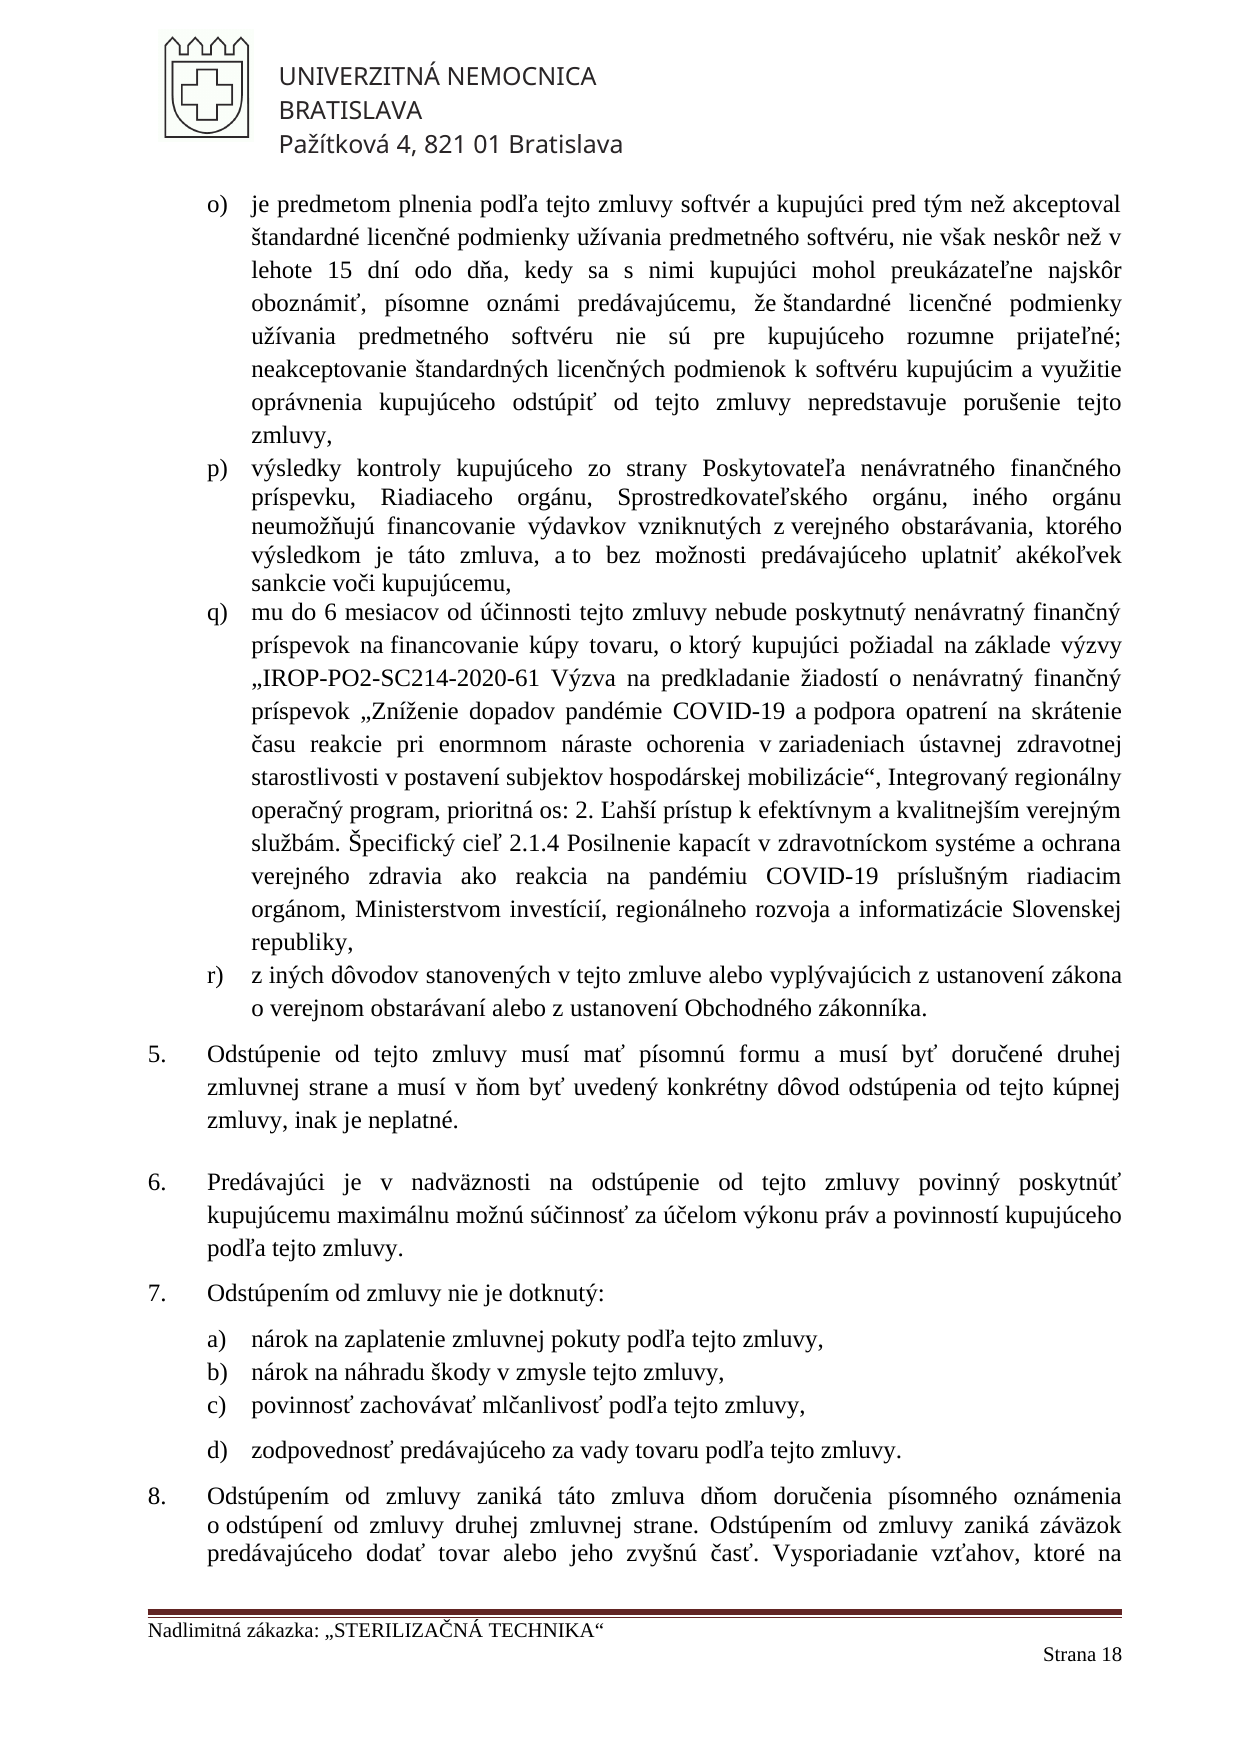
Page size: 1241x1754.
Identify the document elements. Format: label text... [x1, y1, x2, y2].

list povinnosť zachovávať mlčanlivosť podľa tejto zmluvy, [207, 1390, 1119, 1419]
list nárok na náhradu škody v zmysle tejto zmluvy, [207, 1357, 1119, 1386]
list Predávajúci je v nadväznosti na odstúpenie od tejto zmluvy povinný poskytnúť kupujúcemu maximálnu možnú súčinnosť za účelom výkonu práv a povinností kupujúceho podľa tejto zmluvy. [148, 1167, 1122, 1262]
list výsledky kontroly kupujúceho zo strany Poskytovateľa nenávratného finančného príspevku, Riadiaceho orgánu, Sprostredkovateľského orgánu, iného orgánu neumožňujú financovanie výdavkov vzniknutých z verejného obstarávania, ktorého výsledkom je táto zmluva, a to bez možnosti predávajúceho uplatniť akékoľvek sankcie voči kupujúcemu, [207, 453, 1122, 597]
list je predmetom plnenia podľa tejto zmluvy softvér a kupujúci pred tým než akceptoval štandardné licenčné podmienky užívania predmetného softvéru, nie však neskôr než v lehote 15 dní odo dňa, kedy sa s nimi kupujúci mohol preukázateľne najskôr oboznámiť, písomne oznámi predávajúcemu, že štandardné licenčné podmienky užívania predmetného softvéru nie sú pre kupujúceho rozumne prijateľné; neakceptovanie štandardných licenčných podmienok k softvéru kupujúcim a využitie oprávnenia kupujúceho odstúpiť od tejto zmluvy nepredstavuje porušenie tejto zmluvy, [207, 189, 1122, 449]
list z iných dôvodov stanovených v tejto zmluve alebo vyplývajúcich z ustanovení zákona o verejnom obstarávaní alebo z ustanovení Obchodného zákonníka. [207, 960, 1122, 1022]
list zodpovednosť predávajúceho za vady tovaru podľa tejto zmluvy. [207, 1435, 1119, 1464]
picture [158, 29, 254, 142]
list Odstúpením od zmluvy nie je dotknutý: [148, 1278, 1122, 1307]
list Odstúpenie od tejto zmluvy musí mať písomnú formu a musí byť doručené druhej zmluvnej strane a musí v ňom byť uvedený konkrétny dôvod odstúpenia od tejto kúpnej zmluvy, inak je neplatné. [148, 1039, 1122, 1134]
list nárok na zaplatenie zmluvnej pokuty podľa tejto zmluvy, [207, 1324, 1119, 1353]
list mu do 6 mesiacov od účinnosti tejto zmluvy nebude poskytnutý nenávratný finančný príspevok na financovanie kúpy tovaru, o ktorý kupujúci požiadal na základe výzvy „IROP-PO2-SC214-2020-61 Výzva na predkladanie žiadostí o nenávratný finančný príspevok „Zníženie dopadov pandémie COVID-19 a podpora opatrení na skrátenie času reakcie pri enormnom náraste ochorenia v zariadeniach ústavnej zdravotnej starostlivosti v postavení subjektov hospodárskej mobilizácie“, Integrovaný regionálny operačný program, prioritná os: 2. Ľahší prístup k efektívnym a kvalitnejším verejným službám. Špecifický cieľ 2.1.4 Posilnenie kapacít v zdravotníckom systéme a ochrana verejného zdravia ako reakcia na pandémiu COVID-19 príslušným riadiacim orgánom, Ministerstvom investícií, regionálneho rozvoja a informatizácie Slovenskej republiky, [207, 597, 1122, 956]
